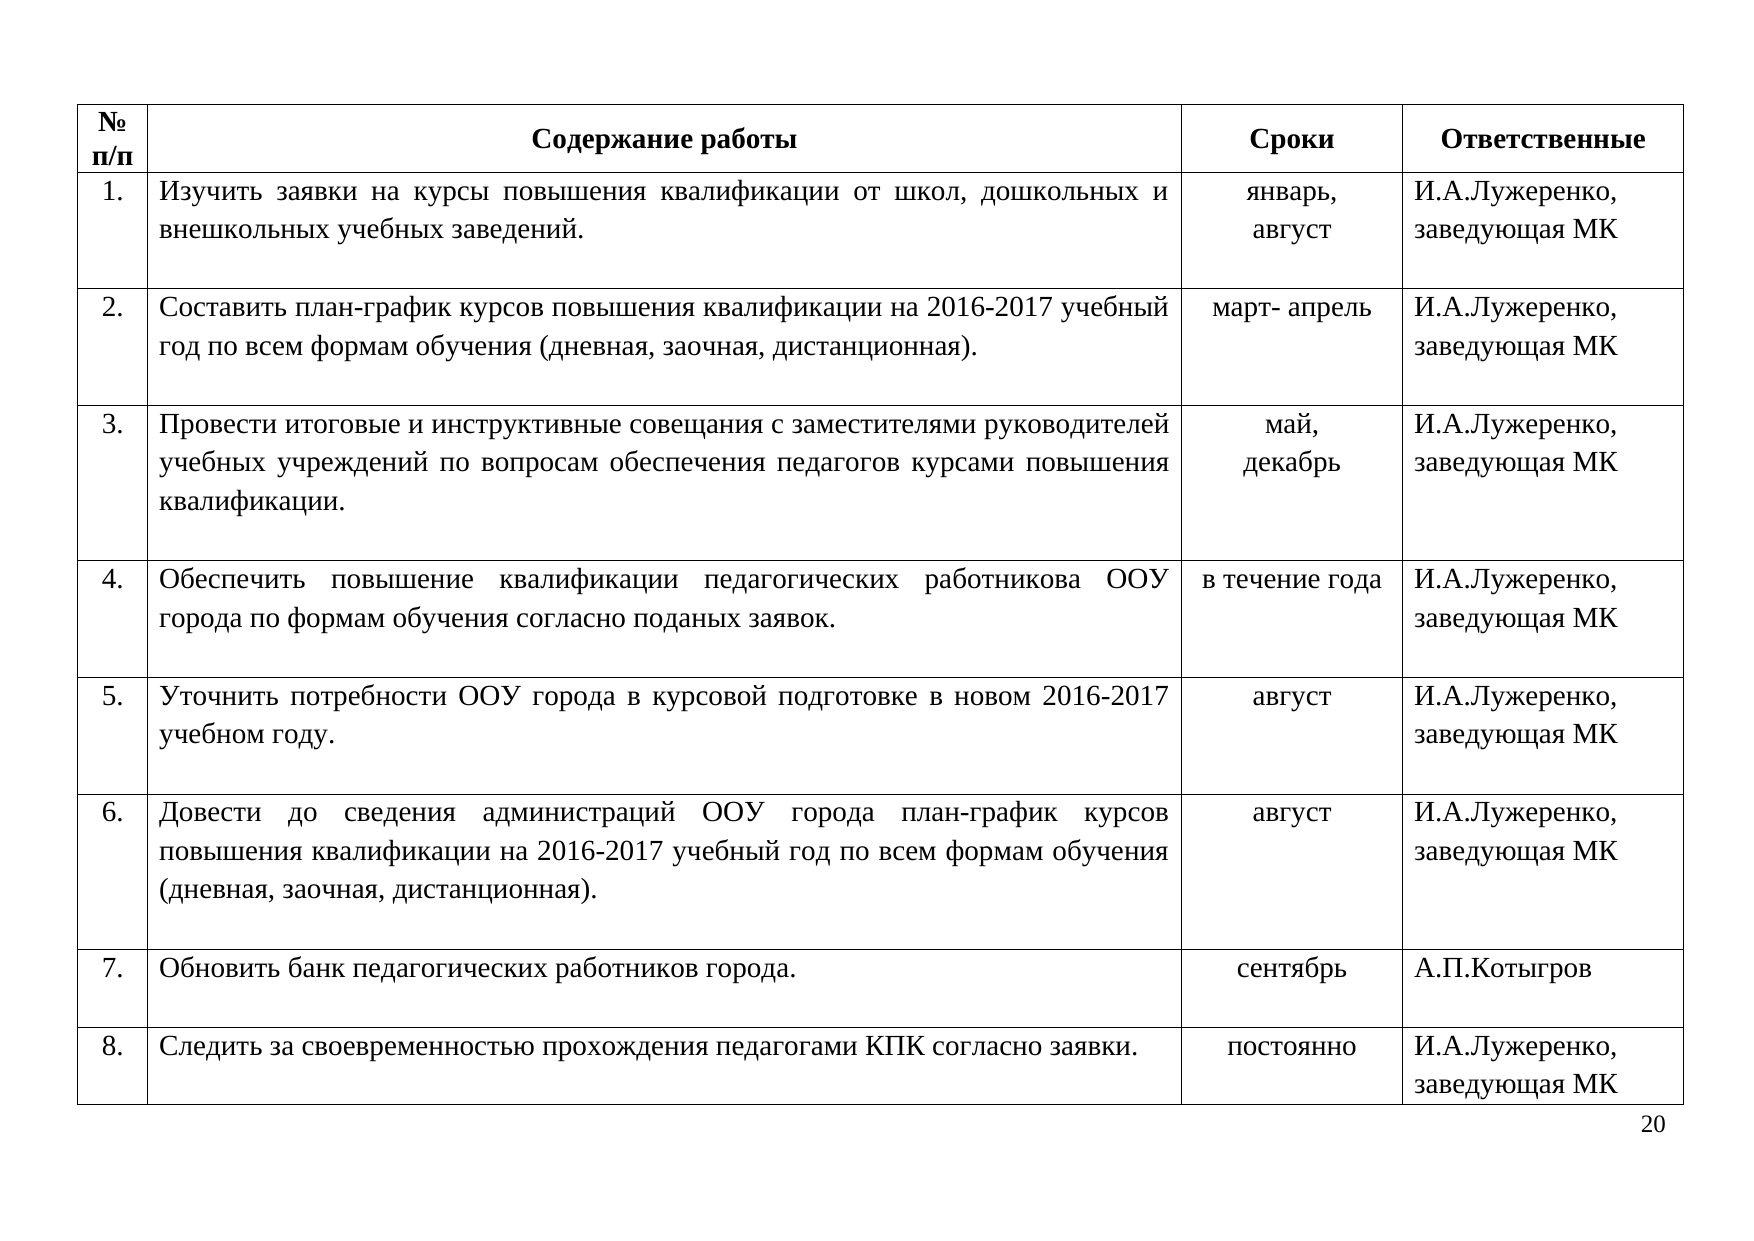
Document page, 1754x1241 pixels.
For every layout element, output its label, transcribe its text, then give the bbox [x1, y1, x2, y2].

table_cell 1. [78, 173, 147, 288]
table_cell 8. [78, 1028, 147, 1104]
table_cell Довести до сведения администраций ООУ города план-график курсов повышения квалификации на 2016-2017 учебный год по всем формам обучения (дневная, заочная, дистанционная). [148, 795, 1181, 949]
table_cell 4. [78, 561, 147, 677]
table_cell май, декабрь [1182, 406, 1402, 560]
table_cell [1403, 1028, 1683, 1104]
table_cell 7. [78, 950, 147, 1027]
table_cell Изучить заявки на курсы повышения квалификации от школ, дошкольных и внешкольных учебных заведений. [148, 173, 1181, 288]
table_cell И.А.Лужеренко, заведующая МК [1403, 289, 1683, 405]
table_cell Обновить банк педагогических работников города. [148, 950, 1181, 1027]
table_cell И.А.Лужеренко, заведующая МК [1403, 795, 1683, 949]
table_cell И.А.Лужеренко, заведующая МК [1403, 678, 1683, 793]
table_cell январь, август [1182, 173, 1402, 288]
table_cell постоянно [1182, 1028, 1402, 1104]
table_header Ответственные [1403, 105, 1683, 172]
table_cell И.А.Лужеренко, заведующая МК [1403, 173, 1683, 288]
table_cell Составить план-график курсов повышения квалификации на 2016-2017 учебный год по всем формам обучения (дневная, заочная, дистанционная). [148, 289, 1181, 405]
table_cell август [1182, 678, 1402, 793]
table_cell сентябрь [1182, 950, 1402, 1027]
table_cell Уточнить потребности ООУ города в курсовой подготовке в новом 2016-2017 учебном году. [148, 678, 1181, 793]
table_header Сроки [1182, 105, 1402, 172]
table_cell 6. [78, 795, 147, 949]
table_cell И.А.Лужеренко, заведующая МК [1403, 406, 1683, 560]
table_cell 3. [78, 406, 147, 560]
table_header № п/п [78, 105, 147, 172]
table_cell Следить за своевременностью прохождения педагогами КПК согласно заявки. [148, 1028, 1181, 1104]
table_cell Провести итоговые и инструктивные совещания с заместителями руководителей учебных учреждений по вопросам обеспечения педагогов курсами повышения квалификации. [148, 406, 1181, 560]
table_cell август [1182, 795, 1402, 949]
table_header Содержание работы [148, 105, 1181, 172]
table_cell А.П.Котыгров [1403, 950, 1683, 1027]
table_cell март- апрель [1182, 289, 1402, 405]
table_cell в течение года [1182, 561, 1402, 677]
table_cell 5. [78, 678, 147, 793]
table_cell Обеспечить повышение квалификации педагогических работникова ООУ города по формам обучения согласно поданых заявок. [148, 561, 1181, 677]
table_cell И.А.Лужеренко, заведующая МК [1403, 561, 1683, 677]
table_cell 2. [78, 289, 147, 405]
